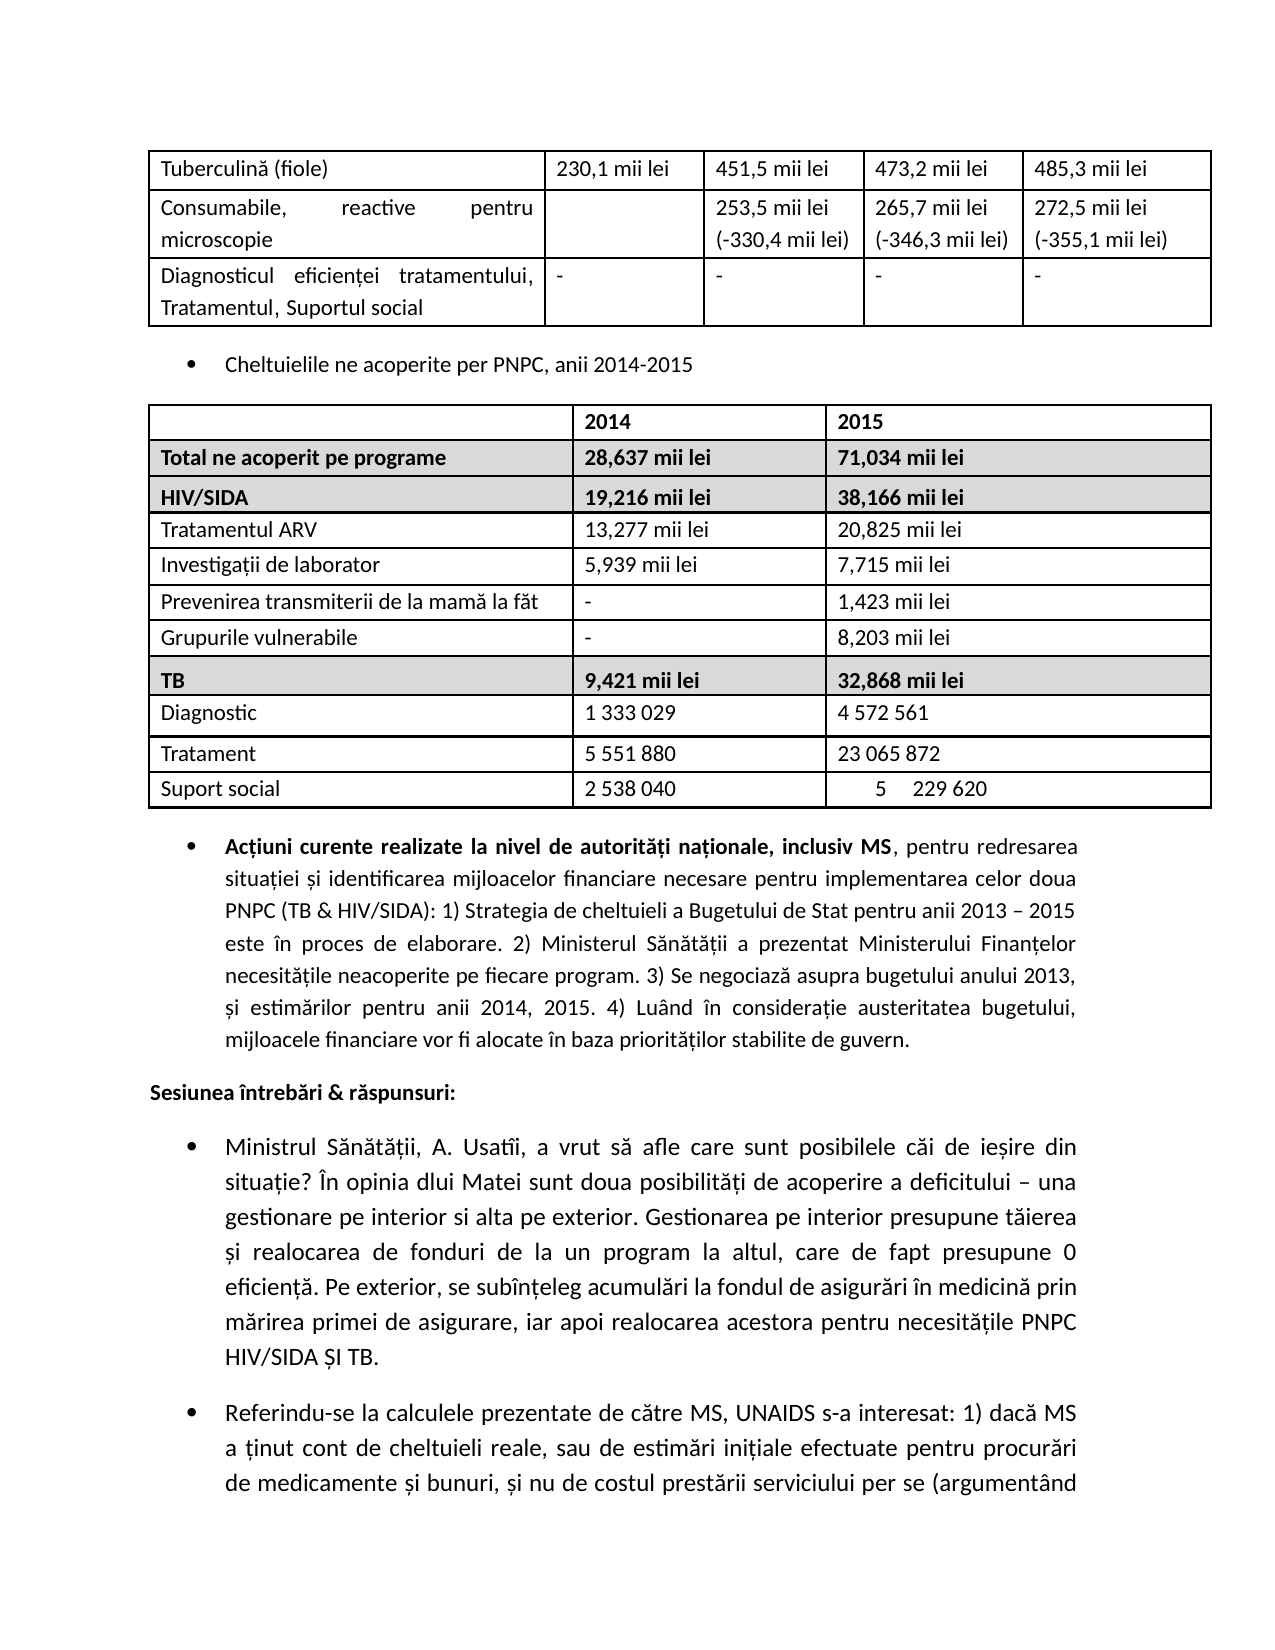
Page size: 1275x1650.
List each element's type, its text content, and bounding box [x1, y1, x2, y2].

table_cell Tratamentul ARV [150, 514, 572, 547]
table_cell 1,423 mii lei [827, 586, 1210, 619]
table_cell - [865, 259, 1022, 325]
table_cell 38,166 mii lei [827, 477, 1210, 511]
table_cell 451,5 mii lei [705, 152, 863, 189]
table_cell 2 538 040 [574, 773, 825, 806]
table_cell HIV/SIDA [150, 477, 572, 511]
table_cell 229 620 [827, 773, 1210, 806]
table_cell Suport social [150, 773, 572, 806]
table_cell Tuberculină (fiole) [150, 152, 544, 189]
table_cell Tratament [150, 738, 572, 771]
table_cell - [546, 259, 703, 325]
table_cell 71,034 mii lei [827, 441, 1210, 475]
table_cell 5,939 mii lei [574, 549, 825, 583]
table_cell [546, 191, 703, 257]
table_cell Investigații de laborator [150, 549, 572, 583]
table_header 2015 [827, 406, 1210, 439]
table_cell 265,7 mii lei (-346,3 mii lei) [865, 191, 1022, 257]
table_header 2014 [574, 406, 825, 439]
table_cell 4 572 561 [827, 696, 1210, 735]
list Ministrul Sănătății, A. Usatîi, a vrut să afle care sunt posibilele căi de ieșire din situație? În opinia dlui Matei sunt doua posibilități de acoperire a deficitului – una gestionare pe interior si alta pe exterior. Gestionarea pe interior presupune tăierea și realocarea de fonduri de la un program la altul, care de fapt presupune 0 eficiență. Pe exterior, se subînțeleg acumulări la fondul de asigurări în medicină prin mărirea primei de asigurare, iar apoi realocarea acestora pentru necesitățile PNPC HIV/SIDA ȘI TB. [187, 1131, 1078, 1372]
table_cell 272,5 mii lei (-355,1 mii lei) [1024, 191, 1210, 257]
table_header [150, 406, 572, 439]
table_cell 473,2 mii lei [865, 152, 1022, 189]
table_cell 19,216 mii lei [574, 477, 825, 511]
table_cell - [574, 621, 825, 654]
table_cell Prevenirea transmiterii de la mamă la făt [150, 586, 572, 619]
table_cell - [574, 586, 825, 619]
table_cell - [1024, 259, 1210, 325]
table_cell Grupurile vulnerabile [150, 621, 572, 654]
table_cell Diagnosticul eficienței tratamentului, Tratamentul, Suportul social [150, 259, 544, 325]
table_cell 8,203 mii lei [827, 621, 1210, 654]
table_cell TB [150, 657, 572, 694]
table_cell 230,1 mii lei [546, 152, 703, 189]
list Cheltuielile ne acoperite per PNPC, anii 2014-2015 [187, 351, 1078, 378]
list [187, 1397, 1078, 1498]
table_cell 5 551 880 [574, 738, 825, 771]
table_cell 9,421 mii lei [574, 657, 825, 694]
table_cell Diagnostic [150, 696, 572, 735]
table_cell 7,715 mii lei [827, 549, 1210, 583]
table_cell 253,5 mii lei (-330,4 mii lei) [705, 191, 863, 257]
table_cell 13,277 mii lei [574, 514, 825, 547]
table_cell 485,3 mii lei [1024, 152, 1210, 189]
table_cell 1 333 029 [574, 696, 825, 735]
text Sesiunea întrebări & răspunsuri: [150, 1078, 1078, 1106]
table_cell 32,868 mii lei [827, 657, 1210, 694]
table_cell Total ne acoperit pe programe [150, 441, 572, 475]
table_cell - [705, 259, 863, 325]
table_cell 23 065 872 [827, 738, 1210, 771]
table_cell 28,637 mii lei [574, 441, 825, 475]
table_cell 20,825 mii lei [827, 514, 1210, 547]
list Acțiuni curente realizate la nivel de autorități naționale, inclusiv MS, pentru redresarea situației și identificarea mijloacelor financiare necesare pentru implementarea celor doua PNPC (TB & HIV/SIDA): 1) Strategia de cheltuieli a Bugetului de Stat pentru anii 2013 – 2015 este în proces de elaborare. 2) Ministerul Sănătății a prezentat Ministerului Finanțelor necesitățile neacoperite pe fiecare program. 3) Se negociază asupra bugetului anului 2013, și estimărilor pentru anii 2014, 2015. 4) Luând în considerație austeritatea bugetului, mijloacele financiare vor fi alocate în baza priorităților stabilite de guvern. [187, 832, 1078, 1053]
table_cell Consumabile, reactive pentru microscopie [150, 191, 544, 257]
